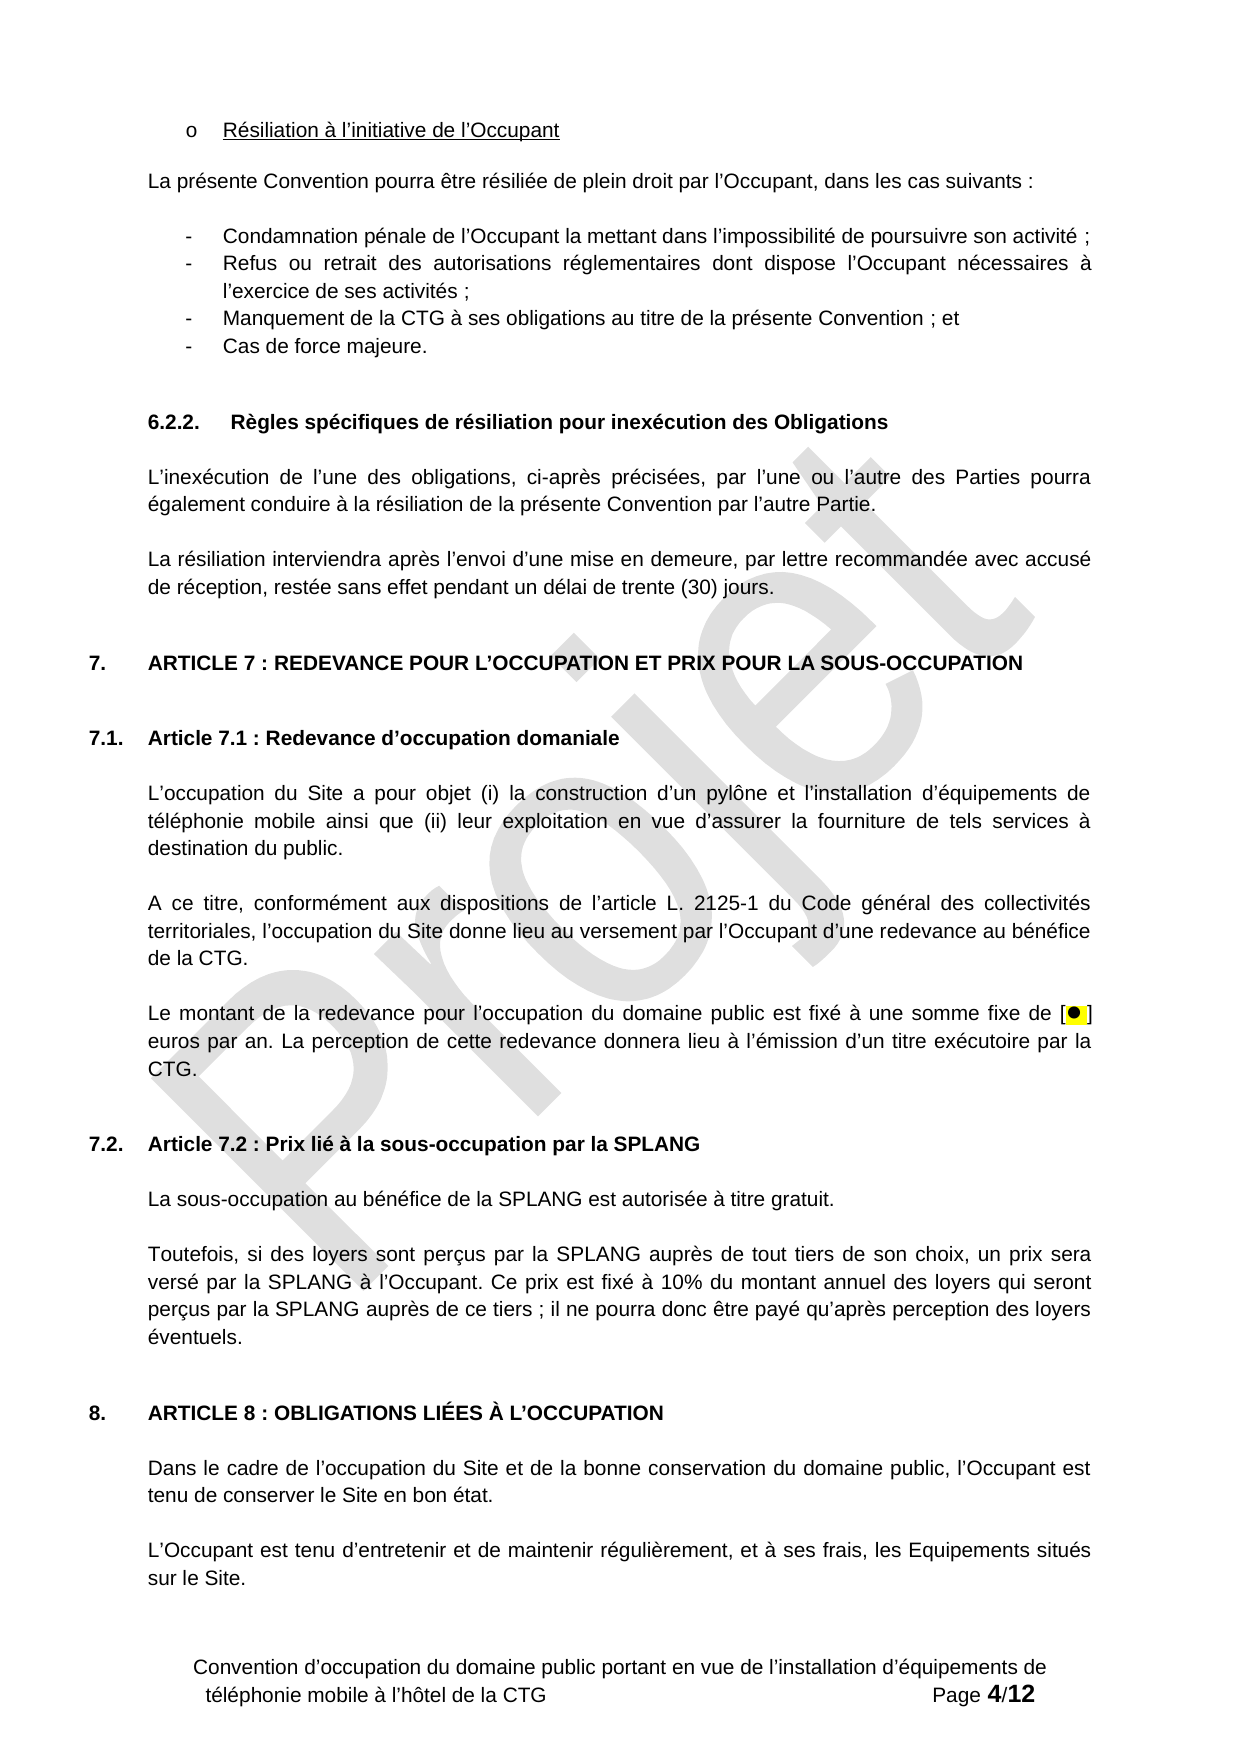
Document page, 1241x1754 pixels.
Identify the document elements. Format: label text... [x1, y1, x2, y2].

list Cas de force majeure. [185, 334, 1093, 358]
subtitle Règles spécifiques de résiliation pour inexécution des Obligations [148, 409, 1093, 433]
list Refus ou retrait des autorisations réglementaires dont dispose l’Occupant nécessaires à l’exercice de ses activités ; [185, 251, 1093, 303]
text Le montant de la redevance pour l’occupation du domaine public est fixé à une somme fixe de [] euros par an. La perception de cette redevance donnera lieu à l’émission d’un titre exécutoire par la CTG. [148, 1001, 1093, 1080]
subtitle Article 7.2 : Prix lié à la sous-occupation par la SPLANG [89, 1132, 1093, 1156]
subtitle ARTICLE 7 : Redevance pour l’occupation et prix pour la sous-occupation [89, 650, 1093, 674]
text Dans le cadre de l’occupation du Site et de la bonne conservation du domaine public, l’Occupant est tenu de conserver le Site en bon état. [148, 1456, 1093, 1507]
text La présente Convention pourra être résiliée de plein droit par l’Occupant, dans les cas suivants : [148, 169, 1093, 193]
subtitle ARTICLE 8 : Obligations liées à l’occupation [89, 1401, 1093, 1424]
text L’occupation du Site a pour objet (i) la construction d’un pylône et l’installation d’équipements de téléphonie mobile ainsi que (ii) leur exploitation en vue d’assurer la fourniture de tels services à destination du public. [148, 781, 1093, 860]
text Toutefois, si des loyers sont perçus par la SPLANG auprès de tout tiers de son choix, un prix sera versé par la SPLANG à l’Occupant. Ce prix est fixé à 10% du montant annuel des loyers qui seront perçus par la SPLANG auprès de ce tiers ; il ne pourra donc être payé qu’après perception des loyers éventuels. [148, 1242, 1093, 1349]
text A ce titre, conformément aux dispositions de l’article L. 2125-1 du Code général des collectivités territoriales, l’occupation du Site donne lieu au versement par l’Occupant d’une redevance au bénéfice de la CTG. [148, 891, 1093, 970]
text La résiliation interviendra après l’envoi d’une mise en demeure, par lettre recommandée avec accusé de réception, restée sans effet pendant un délai de trente (30) jours. [148, 547, 1093, 598]
text L’inexécution de l’une des obligations, ci-après précisées, par l’une ou l’autre des Parties pourra également conduire à la résiliation de la présente Convention par l’autre Partie. [148, 464, 1093, 516]
list Manquement de la CTG à ses obligations au titre de la présente Convention ; et [185, 306, 1093, 330]
subtitle Article 7.1 : Redevance d’occupation domaniale [89, 726, 1093, 750]
text La sous-occupation au bénéfice de la SPLANG est autorisée à titre gratuit. [148, 1187, 1093, 1211]
text L’Occupant est tenu d’entretenir et de maintenir régulièrement, et à ses frais, les Equipements situés sur le Site. [148, 1538, 1093, 1589]
list Résiliation à l’initiative de l’Occupant [185, 118, 1093, 144]
list Condamnation pénale de l’Occupant la mettant dans l’impossibilité de poursuivre son activité ; [185, 224, 1093, 248]
